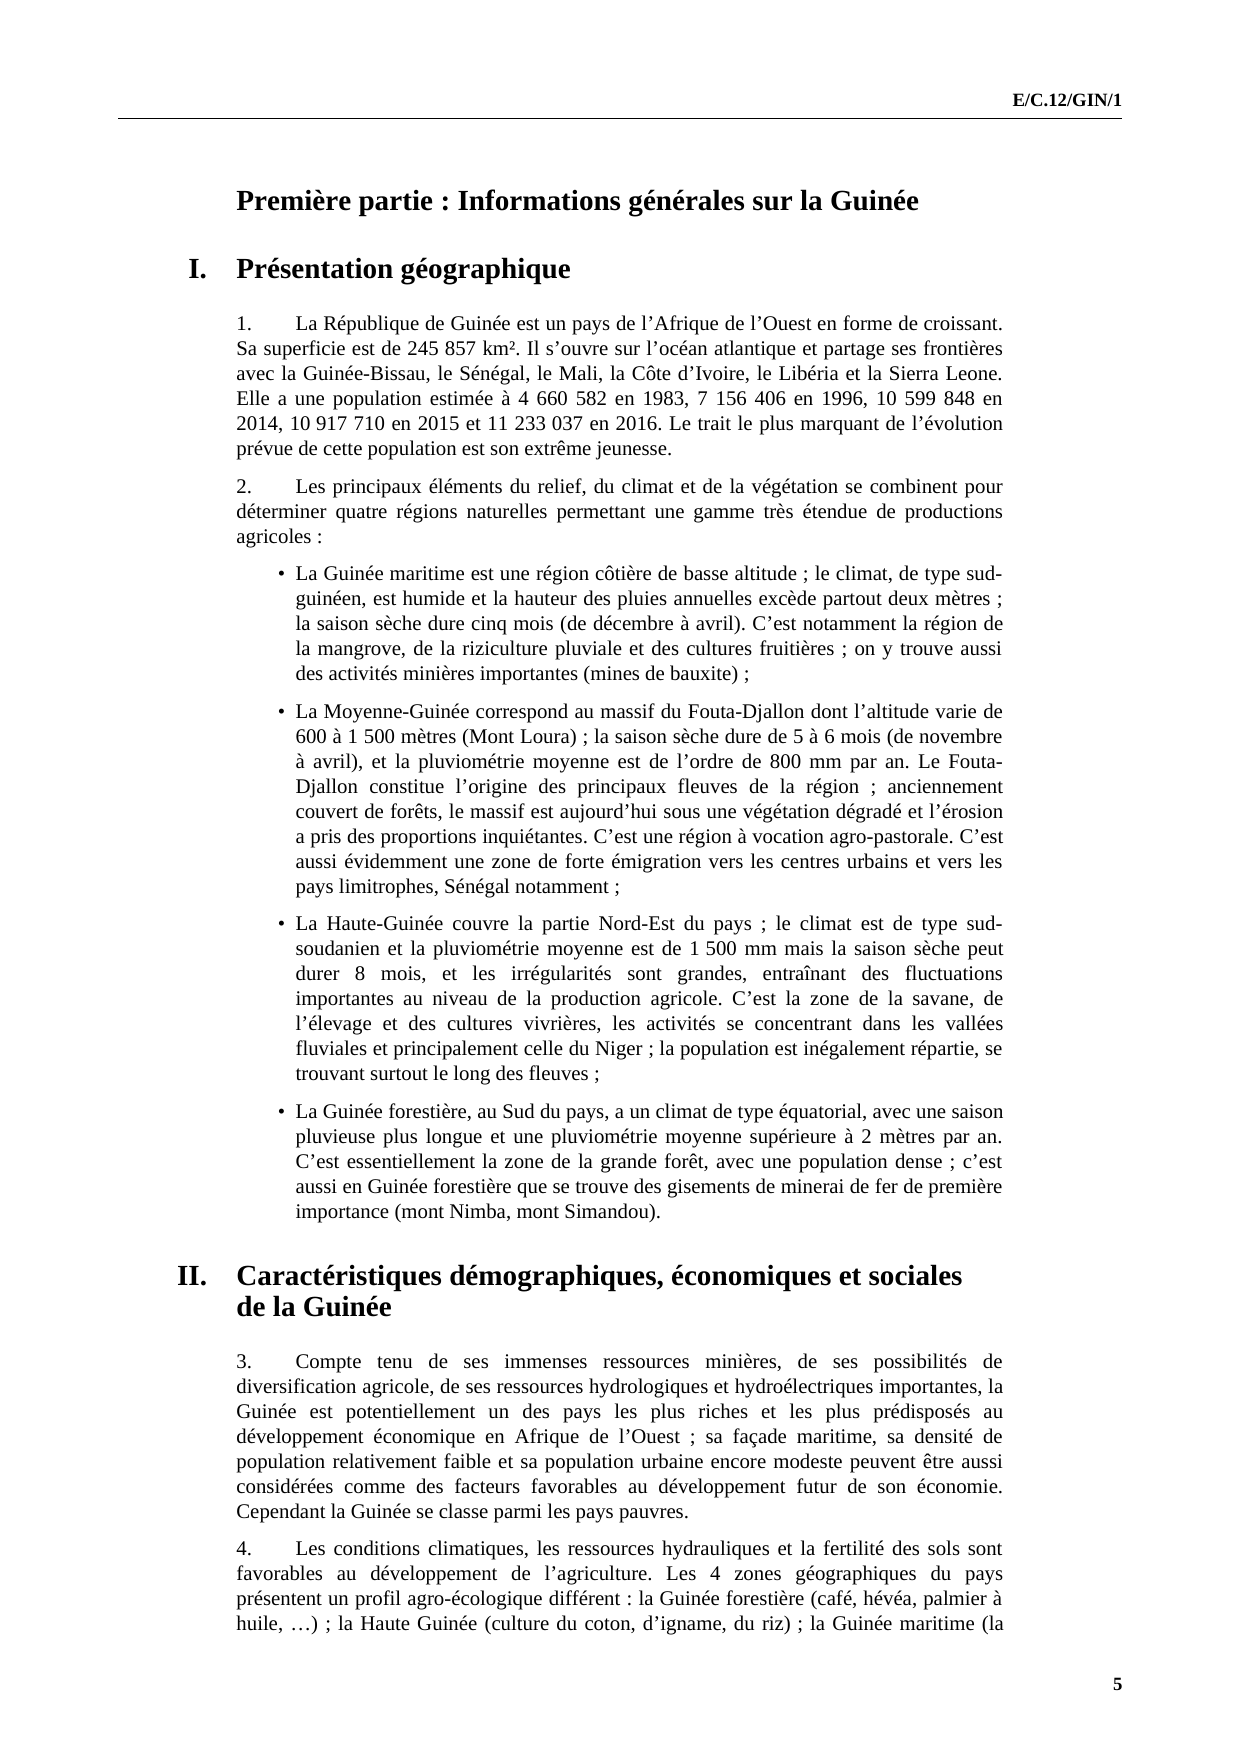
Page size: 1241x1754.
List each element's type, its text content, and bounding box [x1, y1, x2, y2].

text II. Caractéristiques démographiques, économiques et sociales de la Guinée [118, 1260, 1004, 1323]
list • La Moyenne-Guinée correspond au massif du Fouta-Djallon dont l’altitude varie de 600 à 1 500 mètres (Mont Loura) ; la saison sèche dure de 5 à 6 mois (de novembre à avril), et la pluviométrie moyenne est de l’ordre de 800 mm par an. Le Fouta-Djallon constitue l’origine des principaux fleuves de la région ; anciennement couvert de forêts, le massif est aujourd’hui sous une végétation dégradé et l’érosion a pris des proportions inquiétantes. C’est une région à vocation agro-pastorale. C’est aussi évidemment une zone de forte émigration vers les centres urbains et vers les pays limitrophes, Sénégal notamment ; [278, 698, 1004, 898]
text 3. Compte tenu de ses immenses ressources minières, de ses possibilités de diversification agricole, de ses ressources hydrologiques et hydroélectriques importantes, la Guinée est potentiellement un des pays les plus riches et les plus prédisposés au développement économique en Afrique de l’Ouest ; sa façade maritime, sa densité de population relativement faible et sa population urbaine encore modeste peuvent être aussi considérées comme des facteurs favorables au développement futur de son économie. Cependant la Guinée se classe parmi les pays pauvres. [236, 1348, 1004, 1523]
text I. Présentation géographique [118, 254, 1004, 285]
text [236, 1535, 1004, 1635]
list • La Guinée maritime est une région côtière de basse altitude ; le climat, de type sud-guinéen, est humide et la hauteur des pluies annuelles excède partout deux mètres ; la saison sèche dure cinq mois (de décembre à avril). C’est notamment la région de la mangrove, de la riziculture pluviale et des cultures fruitières ; on y trouve aussi des activités minières importantes (mines de bauxite) ; [278, 560, 1004, 685]
text 2. Les principaux éléments du relief, du climat et de la végétation se combinent pour déterminer quatre régions naturelles permettant une gamme très étendue de productions agricoles : [236, 473, 1004, 548]
list • La Guinée forestière, au Sud du pays, a un climat de type équatorial, avec une saison pluvieuse plus longue et une pluviométrie moyenne supérieure à 2 mètres par an. C’est essentiellement la zone de la grande forêt, avec une population dense ; c’est aussi en Guinée forestière que se trouve des gisements de minerai de fer de première importance (mont Nimba, mont Simandou). [278, 1098, 1004, 1223]
text Première partie : Informations générales sur la Guinée [118, 185, 1004, 216]
list • La Haute-Guinée couvre la partie Nord-Est du pays ; le climat est de type sud-soudanien et la pluviométrie moyenne est de 1 500 mm mais la saison sèche peut durer 8 mois, et les irrégularités sont grandes, entraînant des fluctuations importantes au niveau de la production agricole. C’est la zone de la savane, de l’élevage et des cultures vivrières, les activités se concentrant dans les vallées fluviales et principalement celle du Niger ; la population est inégalement répartie, se trouvant surtout le long des fleuves ; [278, 910, 1004, 1085]
text 1. La République de Guinée est un pays de l’Afrique de l’Ouest en forme de croissant. Sa superficie est de 245 857 km². Il s’ouvre sur l’océan atlantique et partage ses frontières avec la Guinée-Bissau, le Sénégal, le Mali, la Côte d’Ivoire, le Libéria et la Sierra Leone. Elle a une population estimée à 4 660 582 en 1983, 7 156 406 en 1996, 10 599 848 en 2014, 10 917 710 en 2015 et 11 233 037 en 2016. Le trait le plus marquant de l’évolution prévue de cette population est son extrême jeunesse. [236, 310, 1004, 460]
